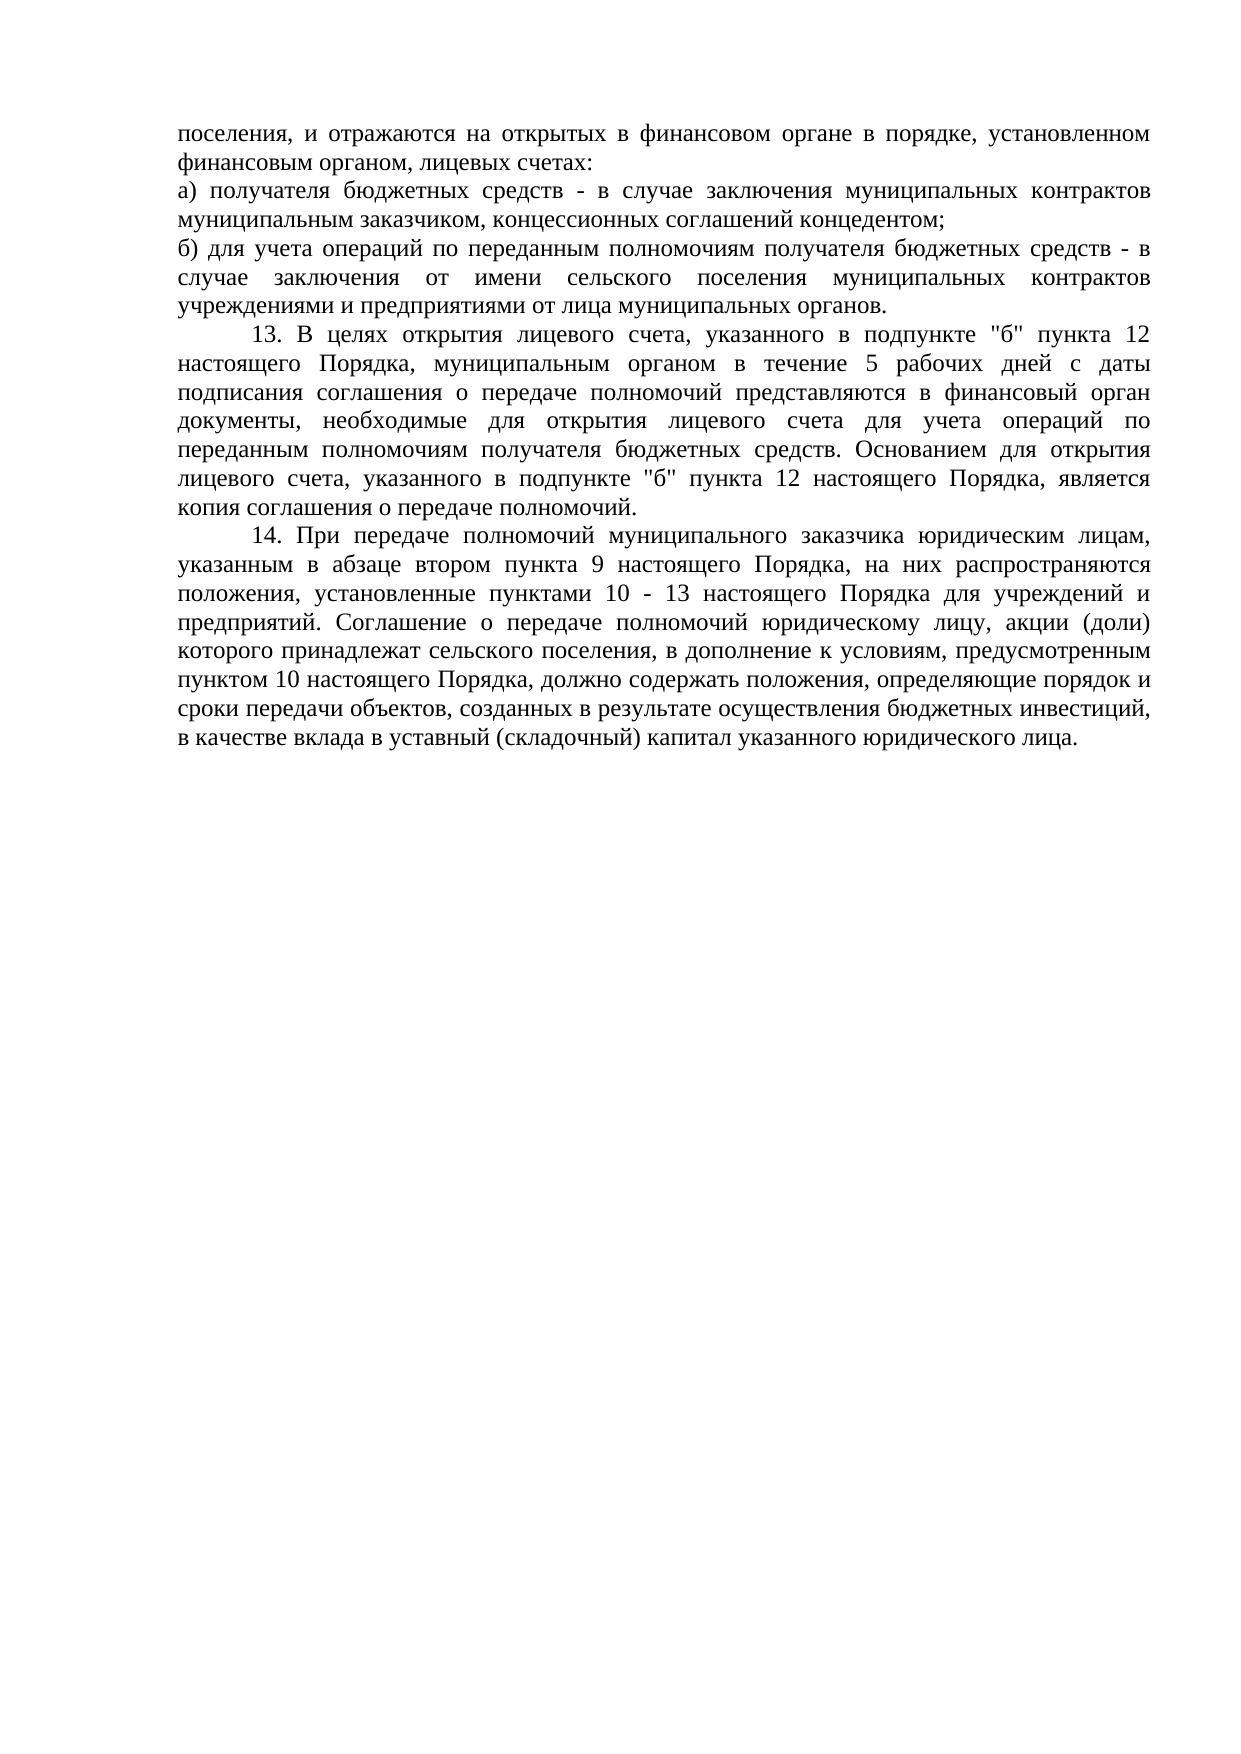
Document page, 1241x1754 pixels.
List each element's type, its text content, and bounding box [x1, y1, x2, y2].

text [177, 118, 1152, 176]
text б) для учета операций по переданным полномочиям получателя бюджетных средств - в случае заключения от имени сельского поселения муниципальных контрактов учреждениями и предприятиями от лица муниципальных органов. [177, 233, 1152, 319]
text 13. В целях открытия лицевого счета, указанного в подпункте "б" пункта 12 настоящего Порядка, муниципальным органом в течение 5 рабочих дней с даты подписания соглашения о передаче полномочий представляются в финансовый орган документы, необходимые для открытия лицевого счета для учета операций по переданным полномочиям получателя бюджетных средств. Основанием для открытия лицевого счета, указанного в подпункте "б" пункта 12 настоящего Порядка, является копия соглашения о передаче полномочий. [177, 319, 1152, 521]
text 14. При передаче полномочий муниципального заказчика юридическим лицам, указанным в абзаце втором пункта 9 настоящего Порядка, на них распространяются положения, установленные пунктами 10 - 13 настоящего Порядка для учреждений и предприятий. Соглашение о передаче полномочий юридическому лицу, акции (доли) которого принадлежат сельского поселения, в дополнение к условиям, предусмотренным пунктом 10 настоящего Порядка, должно содержать положения, определяющие порядок и сроки передачи объектов, созданных в результате осуществления бюджетных инвестиций, в качестве вклада в уставный (складочный) капитал указанного юридического лица. [177, 521, 1152, 751]
text а) получателя бюджетных средств - в случае заключения муниципальных контрактов муниципальным заказчиком, концессионных соглашений концедентом; [177, 176, 1152, 233]
